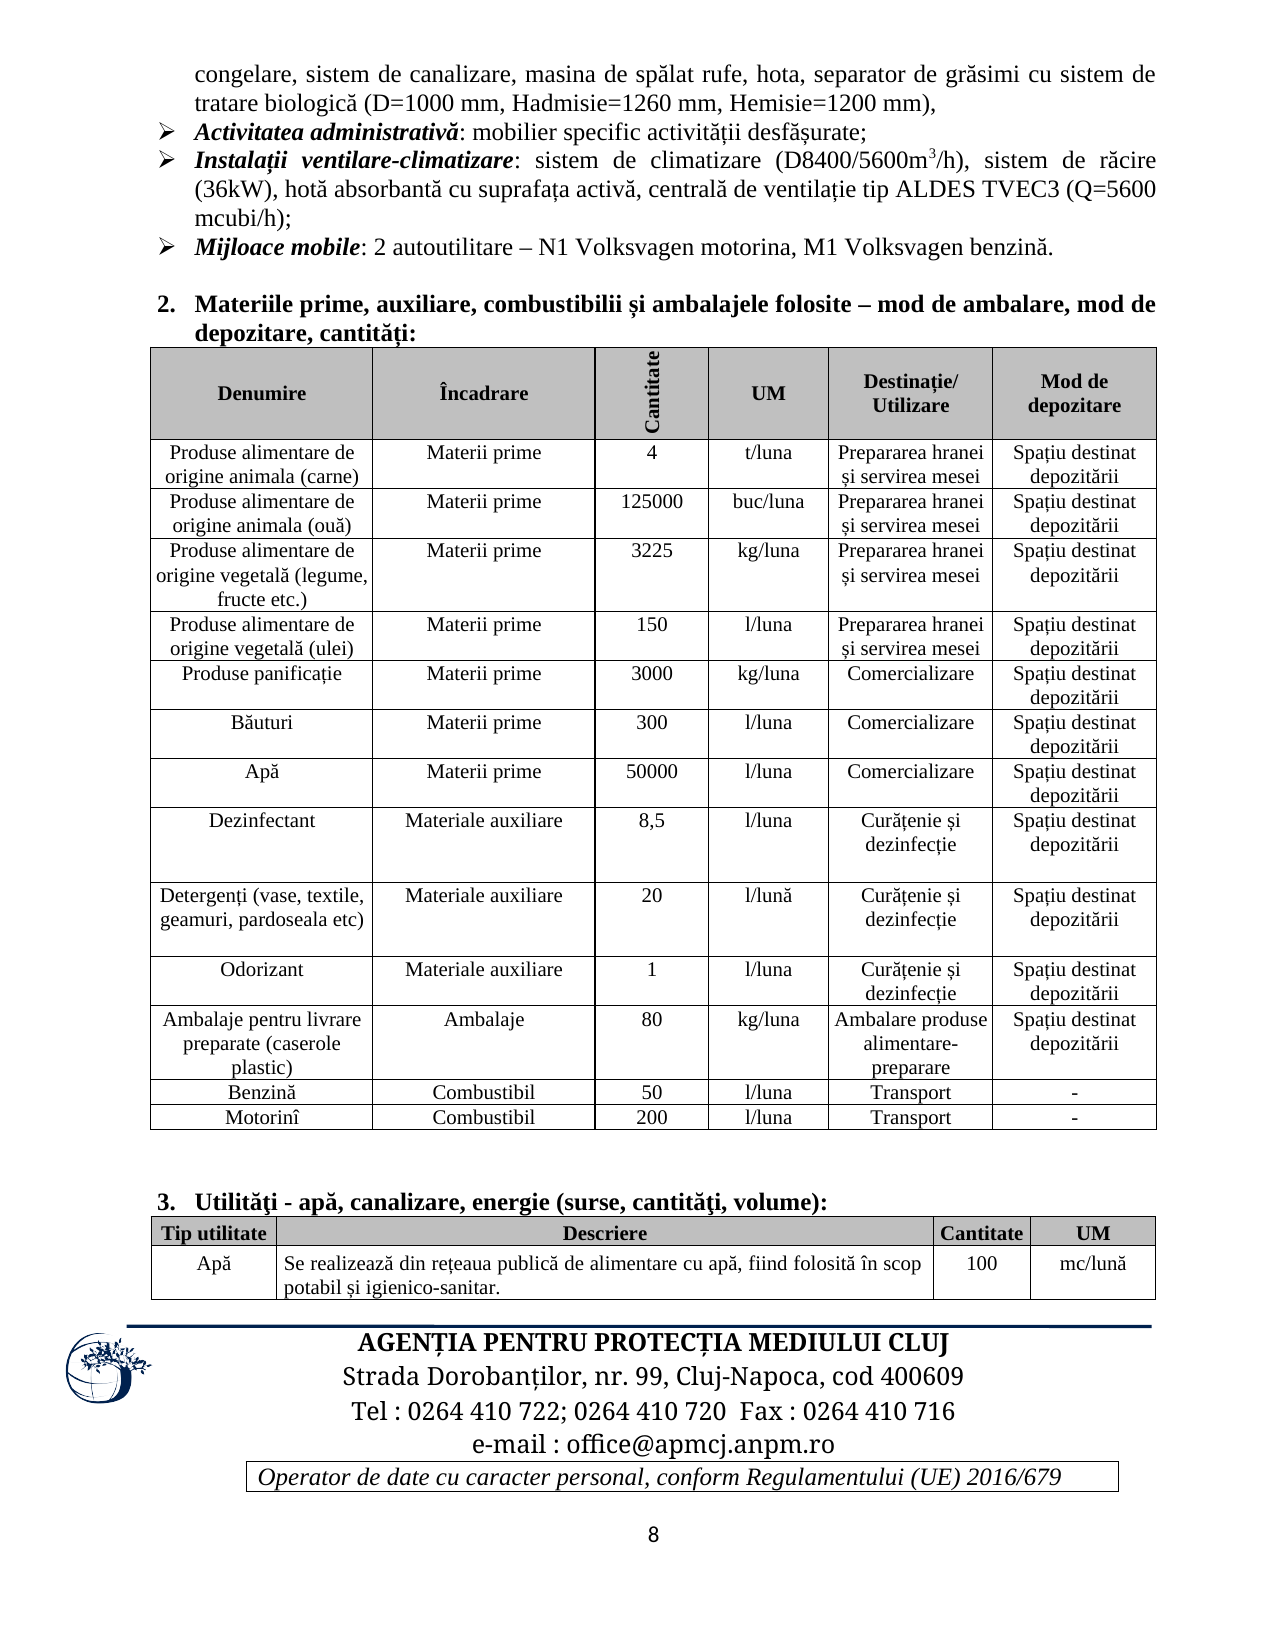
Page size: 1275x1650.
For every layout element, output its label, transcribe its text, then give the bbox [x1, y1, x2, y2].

table_cell Materii prime [373, 710, 594, 758]
table_cell l/lună [709, 883, 828, 956]
table_header UM [709, 348, 828, 439]
table_header Cantitate [596, 348, 708, 439]
table_cell - [993, 1080, 1156, 1104]
table_cell 8,5 [596, 808, 708, 882]
table_cell Spațiu destinat depozitării [993, 759, 1156, 807]
list Instalații ventilare-climatizare: sistem de climatizare (D8400/5600m3/h), sistem de răcire (36kW), hotă absorbantă cu suprafața activă, centrală de ventilație tip ALDES TVEC3 (Q=5600 mcubi/h); [157, 145, 1157, 232]
table_cell l/luna [709, 1105, 828, 1129]
table_cell Produse alimentare de origine vegetală (legume, fructe etc.) [151, 539, 372, 611]
table_cell Materii prime [373, 612, 594, 660]
table_cell Produse panificație [151, 661, 372, 709]
table_cell 50000 [596, 759, 708, 807]
table_header UM [1031, 1217, 1155, 1245]
table_cell Prepararea hranei și servirea mesei [829, 539, 992, 611]
table_cell 50 [596, 1080, 708, 1104]
table_cell Produse alimentare de origine vegetală (ulei) [151, 612, 372, 660]
table_cell Dezinfectant [151, 808, 372, 882]
table_cell Se realizează din rețeaua publică de alimentare cu apă, fiind folosită în scop potabil și igienico-sanitar. [277, 1246, 933, 1299]
table_cell Combustibil [373, 1080, 594, 1104]
table_cell Materii prime [373, 759, 594, 807]
table_cell 80 [596, 1006, 708, 1079]
table_cell buc/luna [709, 489, 828, 537]
table_cell Materiale auxiliare [373, 808, 594, 882]
table_cell 100 [934, 1246, 1030, 1299]
table_header Destinație/Utilizare [829, 348, 992, 439]
table_cell Ambalaje [373, 1006, 594, 1079]
table_cell Spațiu destinat depozitării [993, 612, 1156, 660]
table_cell Detergenți (vase, textile, geamuri, pardoseala etc) [151, 883, 372, 956]
table_cell Combustibil [373, 1105, 594, 1129]
table_cell 3000 [596, 661, 708, 709]
table_cell Băuturi [151, 710, 372, 758]
table_cell Spațiu destinat depozitării [993, 710, 1156, 758]
table_cell Apă [151, 759, 372, 807]
table_cell kg/luna [709, 661, 828, 709]
table_cell l/luna [709, 612, 828, 660]
table_cell Benzină [151, 1080, 372, 1104]
table_cell Comercializare [829, 710, 992, 758]
table_cell 4 [596, 440, 708, 488]
table_cell Apă [152, 1246, 276, 1299]
table_cell Materiale auxiliare [373, 957, 594, 1005]
table_cell Produse alimentare de origine animala (carne) [151, 440, 372, 488]
table_cell 150 [596, 612, 708, 660]
table_cell 20 [596, 883, 708, 956]
table_cell Ambalare produse alimentare-preparare [829, 1006, 992, 1079]
table_cell Materii prime [373, 489, 594, 537]
table_cell Produse alimentare de origine animala (ouă) [151, 489, 372, 537]
table_cell Materiale auxiliare [373, 883, 594, 956]
table_cell Prepararea hranei și servirea mesei [829, 489, 992, 537]
table_cell kg/luna [709, 539, 828, 611]
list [157, 59, 1157, 117]
table_header Descriere [277, 1217, 933, 1245]
table_cell Transport [829, 1105, 992, 1129]
table_cell l/luna [709, 759, 828, 807]
table_cell Odorizant [151, 957, 372, 1005]
list Materiile prime, auxiliare, combustibilii și ambalajele folosite – mod de ambalare, mod de depozitare, cantități: [157, 289, 1157, 347]
table_cell Spațiu destinat depozitării [993, 883, 1156, 956]
list Activitatea administrativă: mobilier specific activității desfășurate; [157, 117, 1157, 145]
table_cell Prepararea hranei și servirea mesei [829, 612, 992, 660]
table_header Cantitate [934, 1217, 1030, 1245]
table_cell t/luna [709, 440, 828, 488]
table_cell Spațiu destinat depozitării [993, 808, 1156, 882]
table_cell Materii prime [373, 661, 594, 709]
list Utilităţi - apă, canalizare, energie (surse, cantităţi, volume): [157, 1187, 1157, 1216]
table_header Denumire [151, 348, 372, 439]
table_cell l/luna [709, 1080, 828, 1104]
table_cell Spațiu destinat depozitării [993, 440, 1156, 488]
table_header Încadrare [373, 348, 594, 439]
table_cell Curățenie și dezinfecție [829, 957, 992, 1005]
table_cell Prepararea hranei și servirea mesei [829, 440, 992, 488]
table_cell 125000 [596, 489, 708, 537]
table_cell Spațiu destinat depozitării [993, 957, 1156, 1005]
table_cell l/luna [709, 808, 828, 882]
table_cell Motorinî [151, 1105, 372, 1129]
table_header Mod de depozitare [993, 348, 1156, 439]
table_cell Transport [829, 1080, 992, 1104]
table_cell Ambalaje pentru livrare preparate (caserole plastic) [151, 1006, 372, 1079]
table_cell Materii prime [373, 539, 594, 611]
table_cell mc/lună [1031, 1246, 1155, 1299]
table_cell 1 [596, 957, 708, 1005]
table_cell Comercializare [829, 661, 992, 709]
table_cell Spațiu destinat depozitării [993, 539, 1156, 611]
table_cell Spațiu destinat depozitării [993, 1006, 1156, 1079]
table_cell Curățenie și dezinfecție [829, 883, 992, 956]
table_cell Curățenie și dezinfecție [829, 808, 992, 882]
table_cell 3225 [596, 539, 708, 611]
table_cell l/luna [709, 957, 828, 1005]
table_cell Spațiu destinat depozitării [993, 489, 1156, 537]
table_cell kg/luna [709, 1006, 828, 1079]
table_cell 300 [596, 710, 708, 758]
list Mijloace mobile: 2 autoutilitare – N1 Volksvagen motorina, M1 Volksvagen benzină. [157, 232, 1157, 260]
table_cell Spațiu destinat depozitării [993, 661, 1156, 709]
table_cell Comercializare [829, 759, 992, 807]
table_cell Materii prime [373, 440, 594, 488]
table_cell 200 [596, 1105, 708, 1129]
table_cell l/luna [709, 710, 828, 758]
table_cell - [993, 1105, 1156, 1129]
table_header Tip utilitate [152, 1217, 276, 1245]
